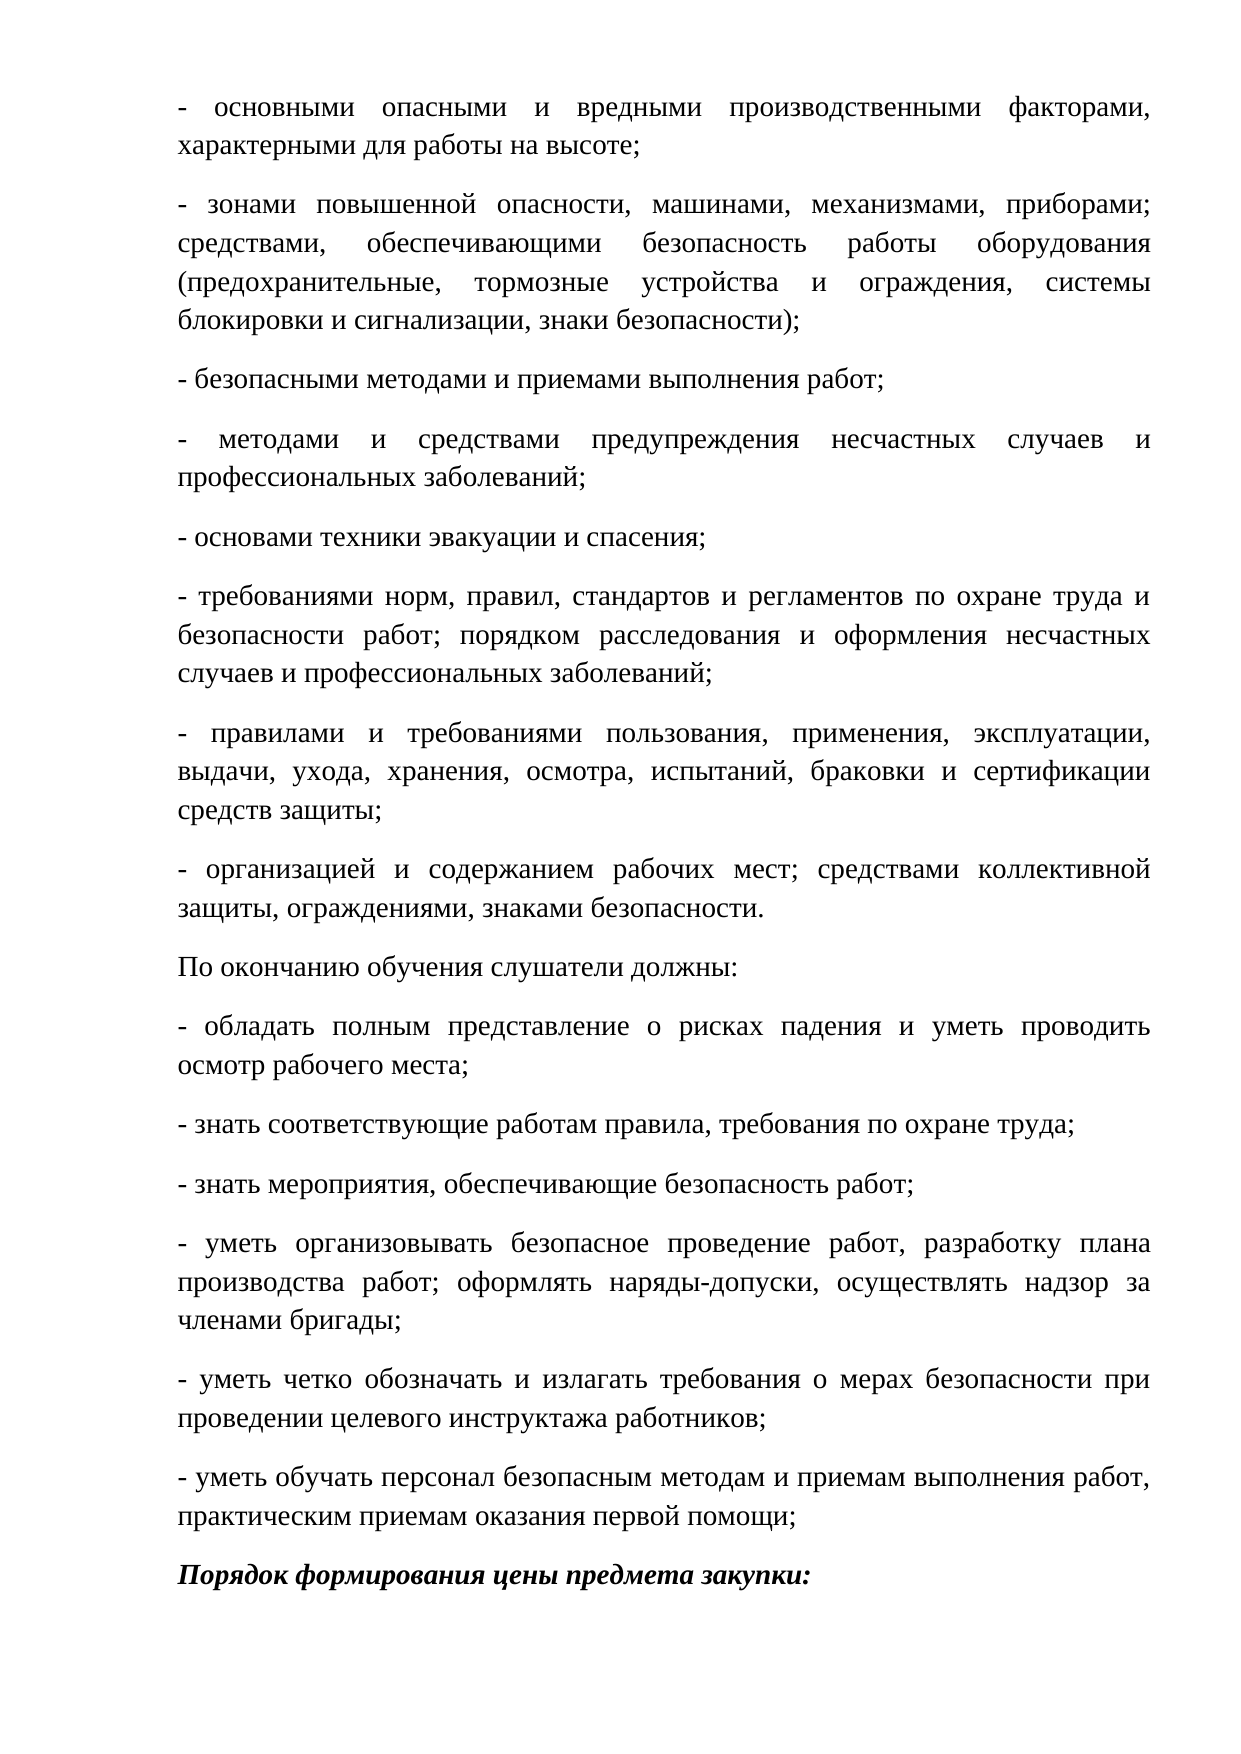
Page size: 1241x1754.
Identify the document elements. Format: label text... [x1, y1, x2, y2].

text - уметь организовывать безопасное проведение работ, разработку плана производства работ; оформлять наряды-допуски, осуществлять надзор за членами бригады; [177, 1225, 1152, 1336]
text Порядок формирования цены предмета закупки: [177, 1557, 1152, 1591]
text - знать мероприятия, обеспечивающие безопасность работ; [177, 1166, 1152, 1199]
text - обладать полным представление о рисках падения и уметь проводить осмотр рабочего места; [177, 1008, 1152, 1081]
text - основами техники эвакуации и спасения; [177, 519, 1152, 552]
text - знать соответствующие работам правила, требования по охране труда; [177, 1106, 1152, 1140]
text - требованиями норм, правил, стандартов и регламентов по охране труда и безопасности работ; порядком расследования и оформления несчастных случаев и профессиональных заболеваний; [177, 578, 1152, 689]
text - безопасными методами и приемами выполнения работ; [177, 362, 1152, 395]
text - организацией и содержанием рабочих мест; средствами коллективной защиты, ограждениями, знаками безопасности. [177, 851, 1152, 923]
text - уметь обучать персонал безопасным методам и приемам выполнения работ, практическим приемам оказания первой помощи; [177, 1459, 1152, 1532]
text По окончанию обучения слушатели должны: [177, 949, 1152, 983]
text - методами и средствами предупреждения несчастных случаев и профессиональных заболеваний; [177, 421, 1152, 493]
text - зонами повышенной опасности, машинами, механизмами, приборами; средствами, обеспечивающими безопасность работы оборудования (предохранительные, тормозные устройства и ограждения, системы блокировки и сигнализации, знаки безопасности); [177, 187, 1152, 336]
text - уметь четко обозначать и излагать требования о мерах безопасности при проведении целевого инструктажа работников; [177, 1362, 1152, 1434]
text - основными опасными и вредными производственными факторами, характерными для работы на высоте; [177, 89, 1152, 161]
text - правилами и требованиями пользования, применения, эксплуатации, выдачи, ухода, хранения, осмотра, испытаний, браковки и сертификации средств защиты; [177, 715, 1152, 825]
